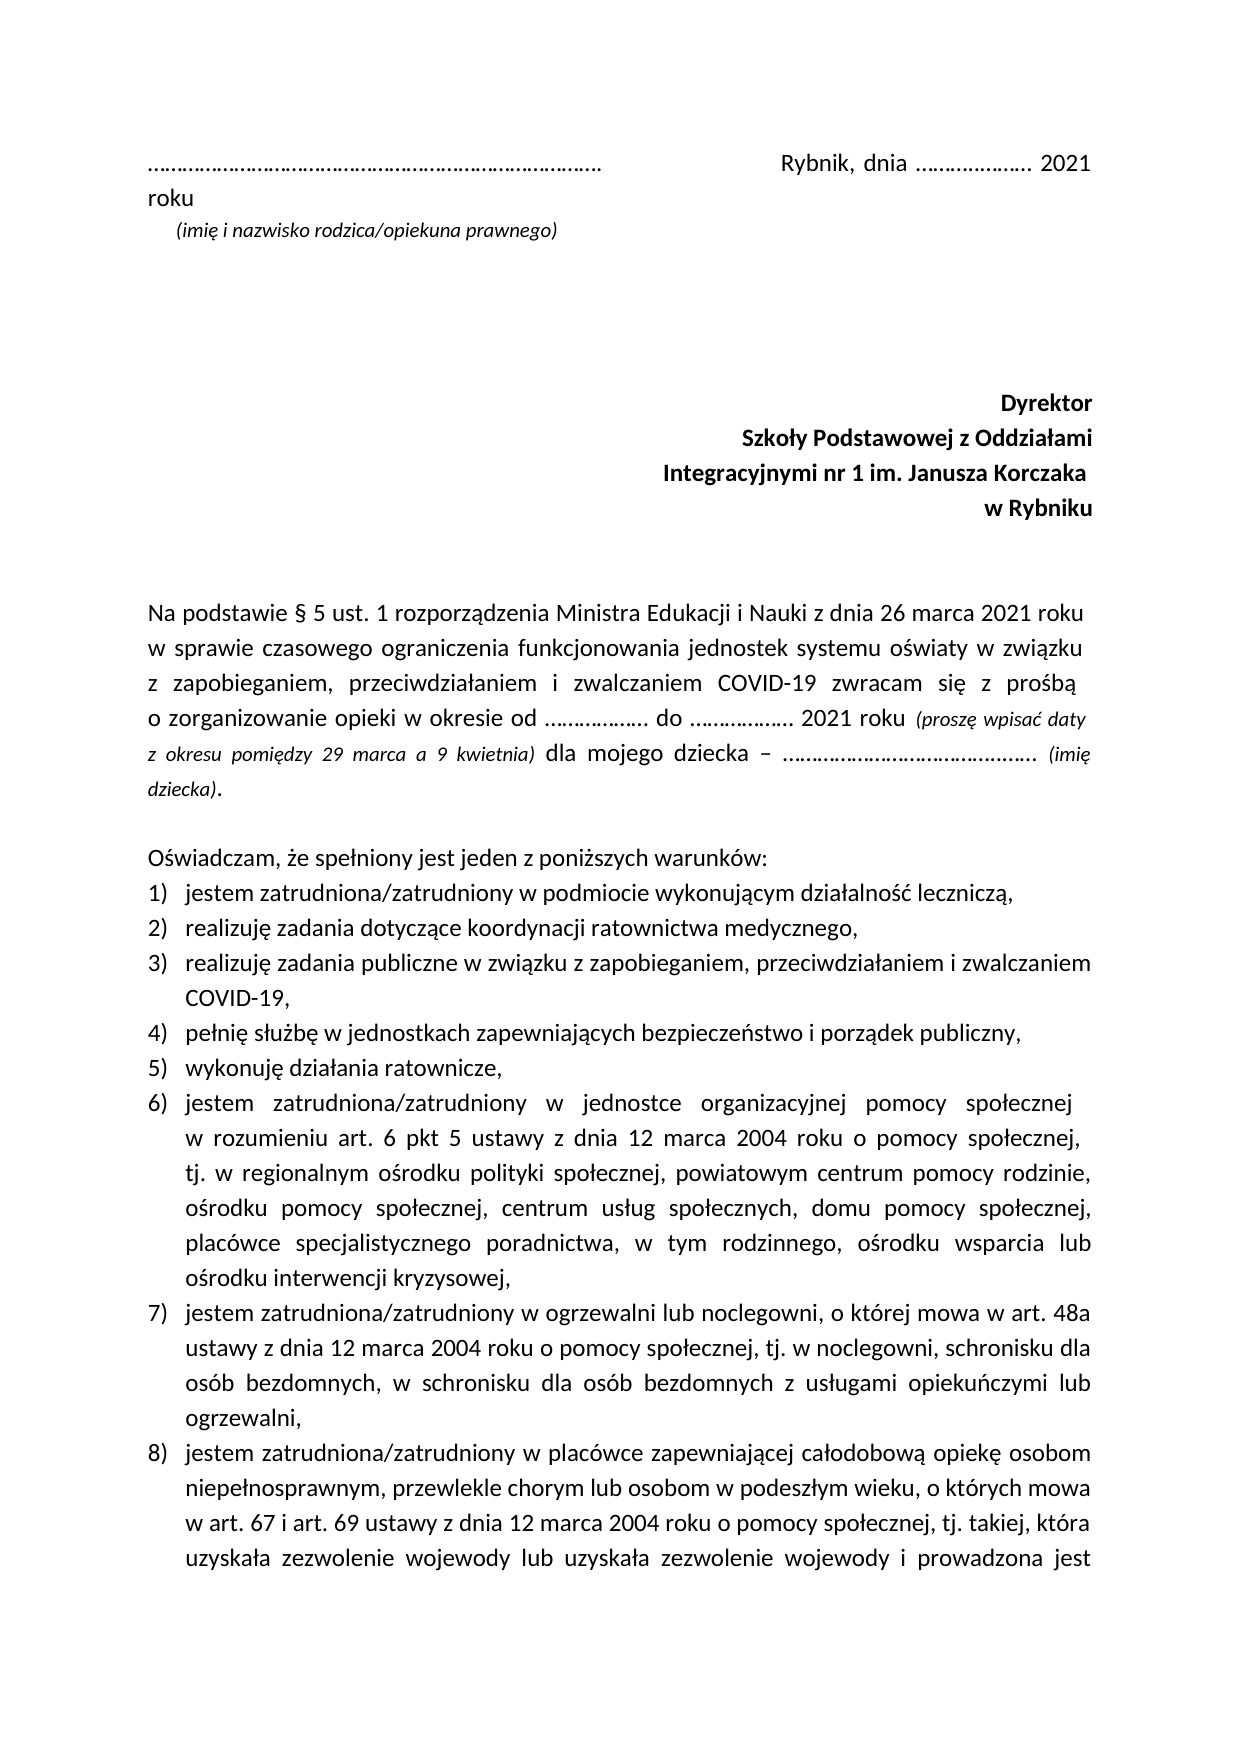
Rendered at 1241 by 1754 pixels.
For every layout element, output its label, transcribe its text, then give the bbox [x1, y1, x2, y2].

text Dyrektor [148, 387, 1093, 417]
text Oświadczam, że spełniony jest jeden z poniższych warunków: [148, 842, 1093, 872]
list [148, 1437, 1093, 1572]
list realizuję zadania dotyczące koordynacji ratownictwa medycznego, [148, 912, 1093, 942]
list jestem zatrudniona/zatrudniony w jednostce organizacyjnej pomocy społecznej w rozumieniu art. 6 pkt 5 ustawy z dnia 12 marca 2004 roku o pomocy społecznej, tj. w regionalnym ośrodku polityki społecznej, powiatowym centrum pomocy rodzinie, ośrodku pomocy społecznej, centrum usług społecznych, domu pomocy społecznej, placówce specjalistycznego poradnictwa, w tym rodzinnego, ośrodku wsparcia lub ośrodku interwencji kryzysowej, [148, 1087, 1093, 1292]
list jestem zatrudniona/zatrudniony w podmiocie wykonującym działalność leczniczą, [148, 877, 1093, 907]
text (imię i nazwisko rodzica/opiekuna prawnego) [148, 218, 1093, 243]
list jestem zatrudniona/zatrudniony w ogrzewalni lub noclegowni, o której mowa w art. 48a ustawy z dnia 12 marca 2004 roku o pomocy społecznej, tj. w noclegowni, schronisku dla osób bezdomnych, w schronisku dla osób bezdomnych z usługami opiekuńczymi lub ogrzewalni, [148, 1297, 1093, 1432]
text Szkoły Podstawowej z Oddziałami Integracyjnymi nr 1 im. Janusza Korczaka w Rybniku [590, 422, 1093, 522]
list wykonuję działania ratownicze, [148, 1052, 1093, 1082]
list realizuję zadania publiczne w związku z zapobieganiem, przeciwdziałaniem i zwalczaniem COVID-19, [148, 947, 1093, 1012]
list pełnię służbę w jednostkach zapewniających bezpieczeństwo i porządek publiczny, [148, 1017, 1093, 1047]
text Na podstawie § 5 ust. 1 rozporządzenia Ministra Edukacji i Nauki z dnia 26 marca 2021 roku w sprawie czasowego ograniczenia funkcjonowania jednostek systemu oświaty w związku z zapobieganiem, przeciwdziałaniem i zwalczaniem COVID-19 zwracam się z prośbą o zorganizowanie opieki w okresie od ……………… do ……………… 2021 roku (proszę wpisać daty z okresu pomiędzy 29 marca a 9 kwietnia) dla mojego dziecka – ………………………………..…… (imię dziecka). [148, 597, 1093, 802]
text ……………………………………………………………………. Rybnik, dnia ………..……… 2021 roku [148, 148, 1093, 213]
